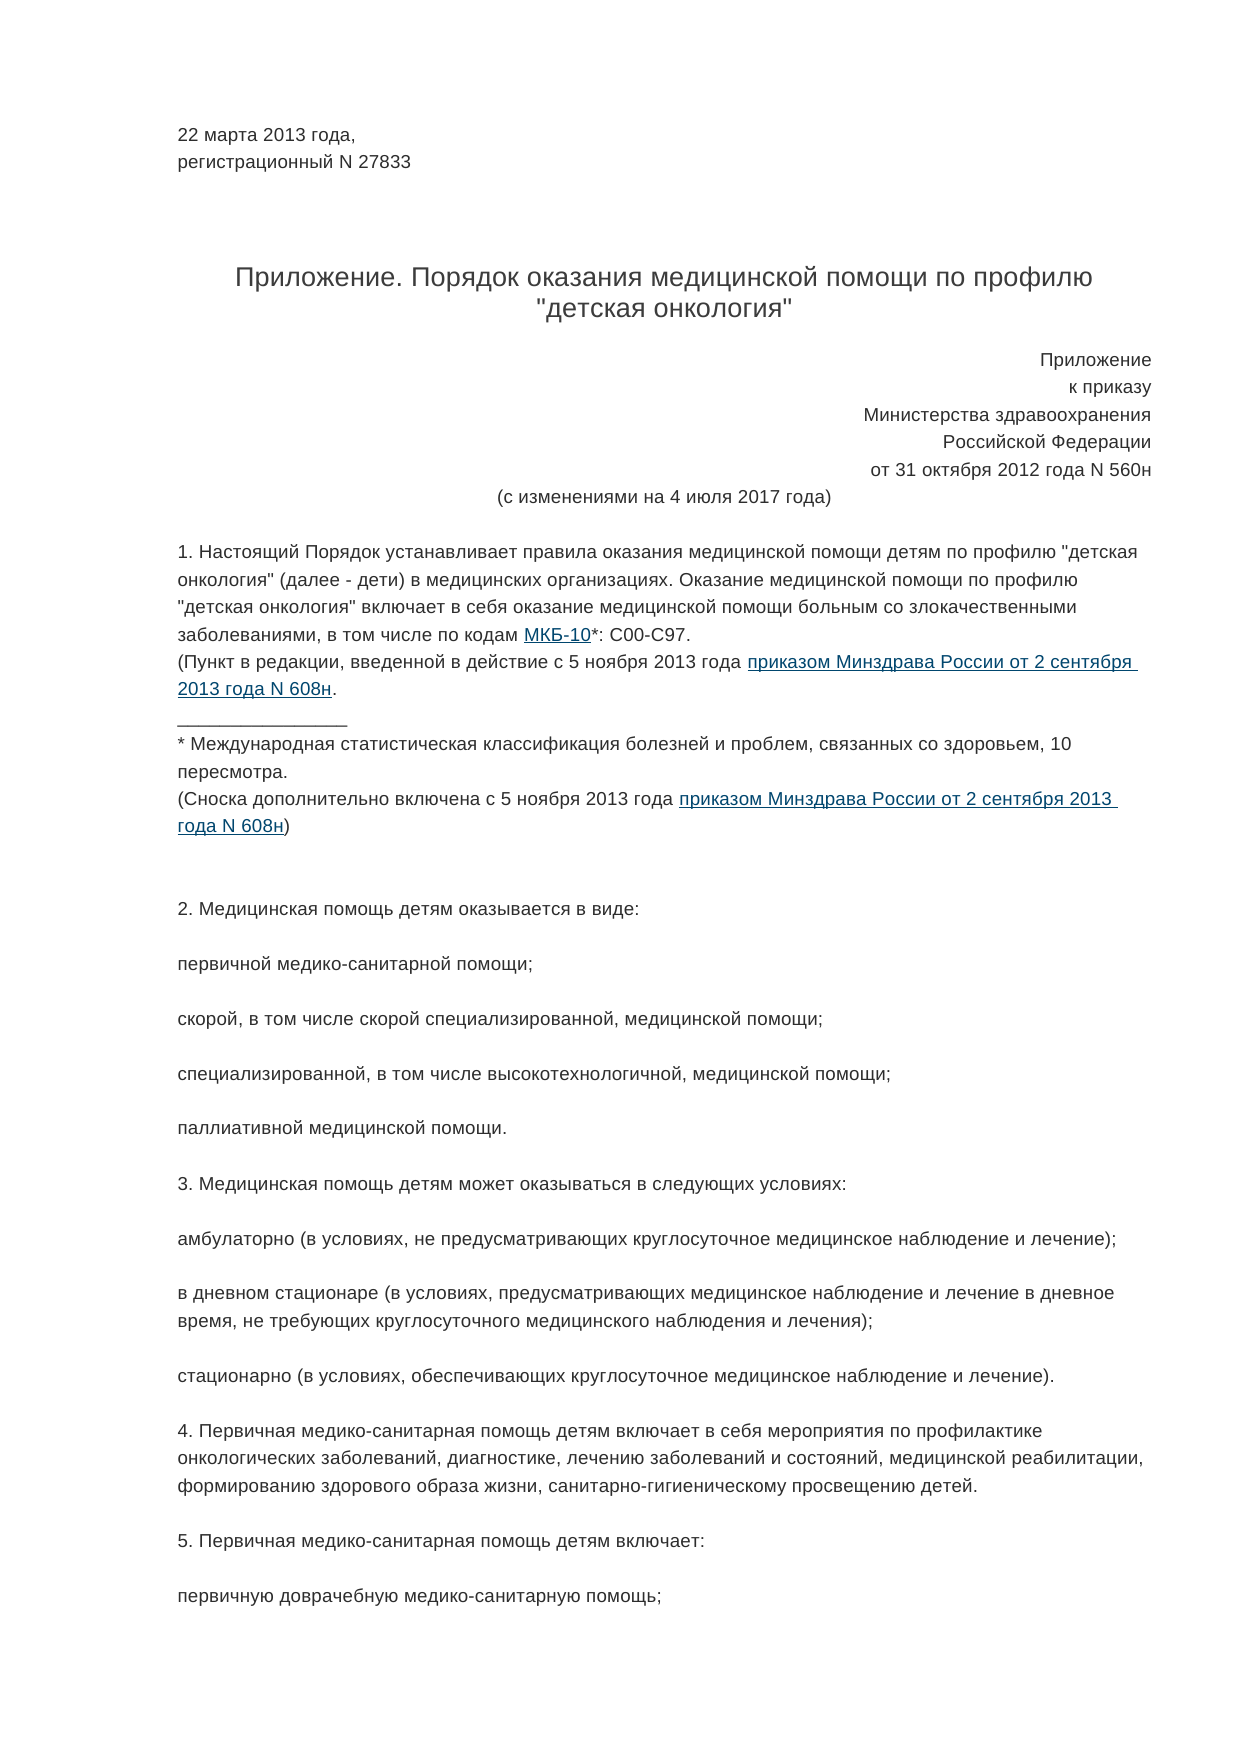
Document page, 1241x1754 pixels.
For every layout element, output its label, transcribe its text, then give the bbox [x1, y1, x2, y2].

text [177, 1524, 1152, 1634]
text (с изменениями на 4 июля 2017 года) [177, 480, 1152, 535]
text 1. Настоящий Порядок устанавливает правила оказания медицинской помощи детям по профилю "детская онкология" (далее - дети) в медицинских организациях. Оказание медицинской помощи по профилю "детская онкология" включает в себя оказание медицинской помощи больным со злокачественными заболеваниями, в том числе по кодам МКБ-10*: С00-С97. (Пункт в редакции, введенной в действие с 5 ноября 2013 года приказом Минздрава России от 2 сентября 2013 года N 608н. ________________ * Международная статистическая классификация болезней и проблем, связанных со здоровьем, 10 пересмотра. (Сноска дополнительно включена с 5 ноября 2013 года приказом Минздрава России от 2 сентября 2013 года N 608н) [177, 535, 1152, 892]
text 4. Первичная медико-санитарная помощь детям включает в себя мероприятия по профилактике онкологических заболеваний, диагностике, лечению заболеваний и состояний, медицинской реабилитации, формированию здорового образа жизни, санитарно-гигиеническому просвещению детей. [177, 1414, 1152, 1524]
text 3. Медицинская помощь детям может оказываться в следующих условиях: амбулаторно (в условиях, не предусматривающих круглосуточное медицинское наблюдение и лечение); в дневном стационаре (в условиях, предусматривающих медицинское наблюдение и лечение в дневное время, не требующих круглосуточного медицинского наблюдения и лечения); стационарно (в условиях, обеспечивающих круглосуточное медицинское наблюдение и лечение). [177, 1167, 1152, 1414]
text 2. Медицинская помощь детям оказывается в виде: первичной медико-санитарной помощи; скорой, в том числе скорой специализированной, медицинской помощи; специализированной, в том числе высокотехнологичной, медицинской помощи; паллиативной медицинской помощи. [177, 892, 1152, 1167]
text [177, 118, 1152, 228]
text Приложение. Порядок оказания медицинской помощи по профилю "детская онкология" [177, 261, 1152, 323]
text Приложение к приказу Министерства здравоохранения Российской Федерации от 31 октября 2012 года N 560н [177, 343, 1152, 480]
